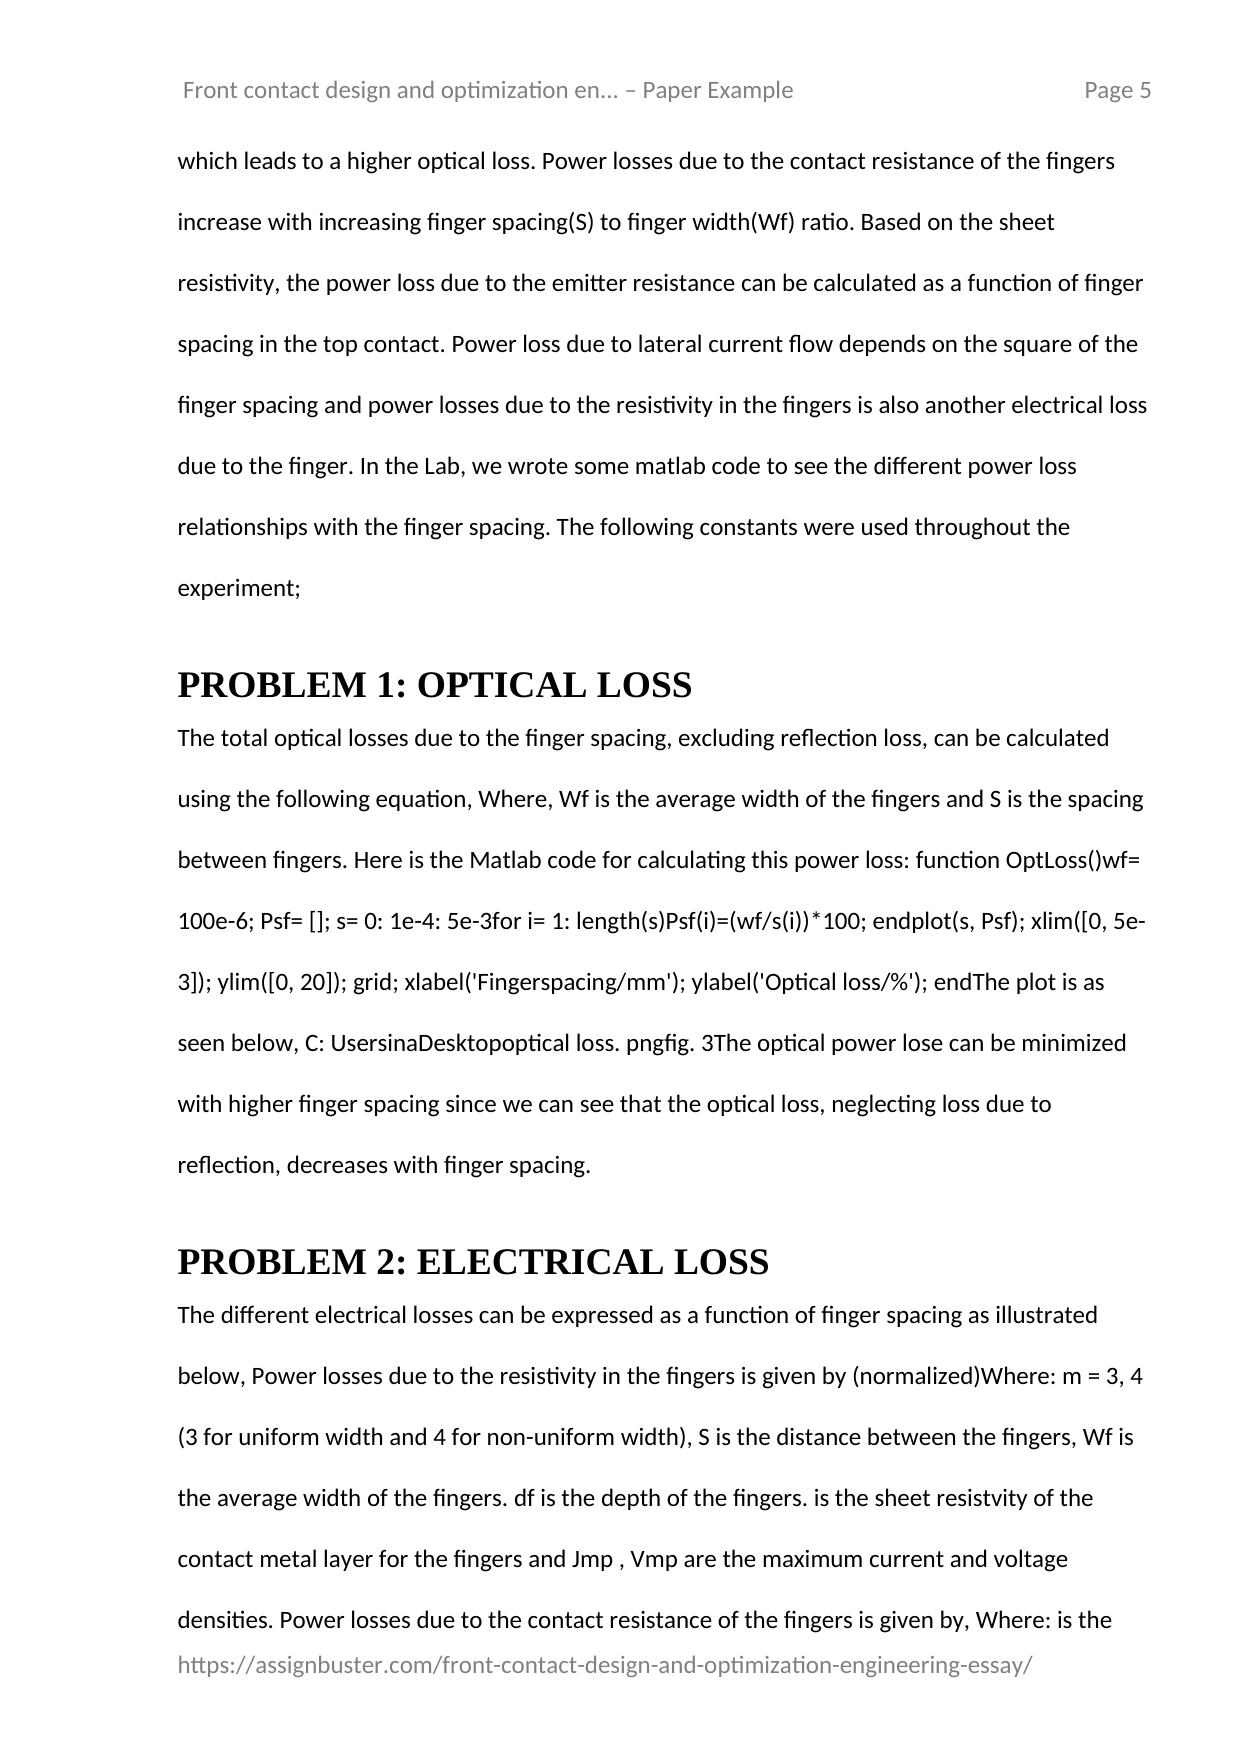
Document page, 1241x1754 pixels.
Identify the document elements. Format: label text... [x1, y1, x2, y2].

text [177, 1299, 1152, 1634]
text The total optical losses due to the finger spacing, excluding reflection loss, can be calculated using the following equation, Where, Wf is the average width of the fingers and S is the spacing between fingers. Here is the Matlab code for calculating this power loss: function OptLoss()wf= 100e-6; Psf= []; s= 0: 1e-4: 5e-3for i= 1: length(s)Psf(i)=(wf/s(i))*100; endplot(s, Psf); xlim([0, 5e-3]); ylim([0, 20]); grid; xlabel('Fingerspacing/mm'); ylabel('Optical loss/%'); endThe plot is as seen below, C: UsersinaDesktopoptical loss. pngfig. 3The optical power lose can be minimized with higher finger spacing since we can see that the optical loss, neglecting loss due to reflection, decreases with finger spacing. [177, 722, 1152, 1180]
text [177, 145, 1152, 603]
subtitle PROBLEM 2: ELECTRICAL LOSS [177, 1240, 1152, 1283]
subtitle PROBLEM 1: OPTICAL LOSS [177, 663, 1152, 706]
